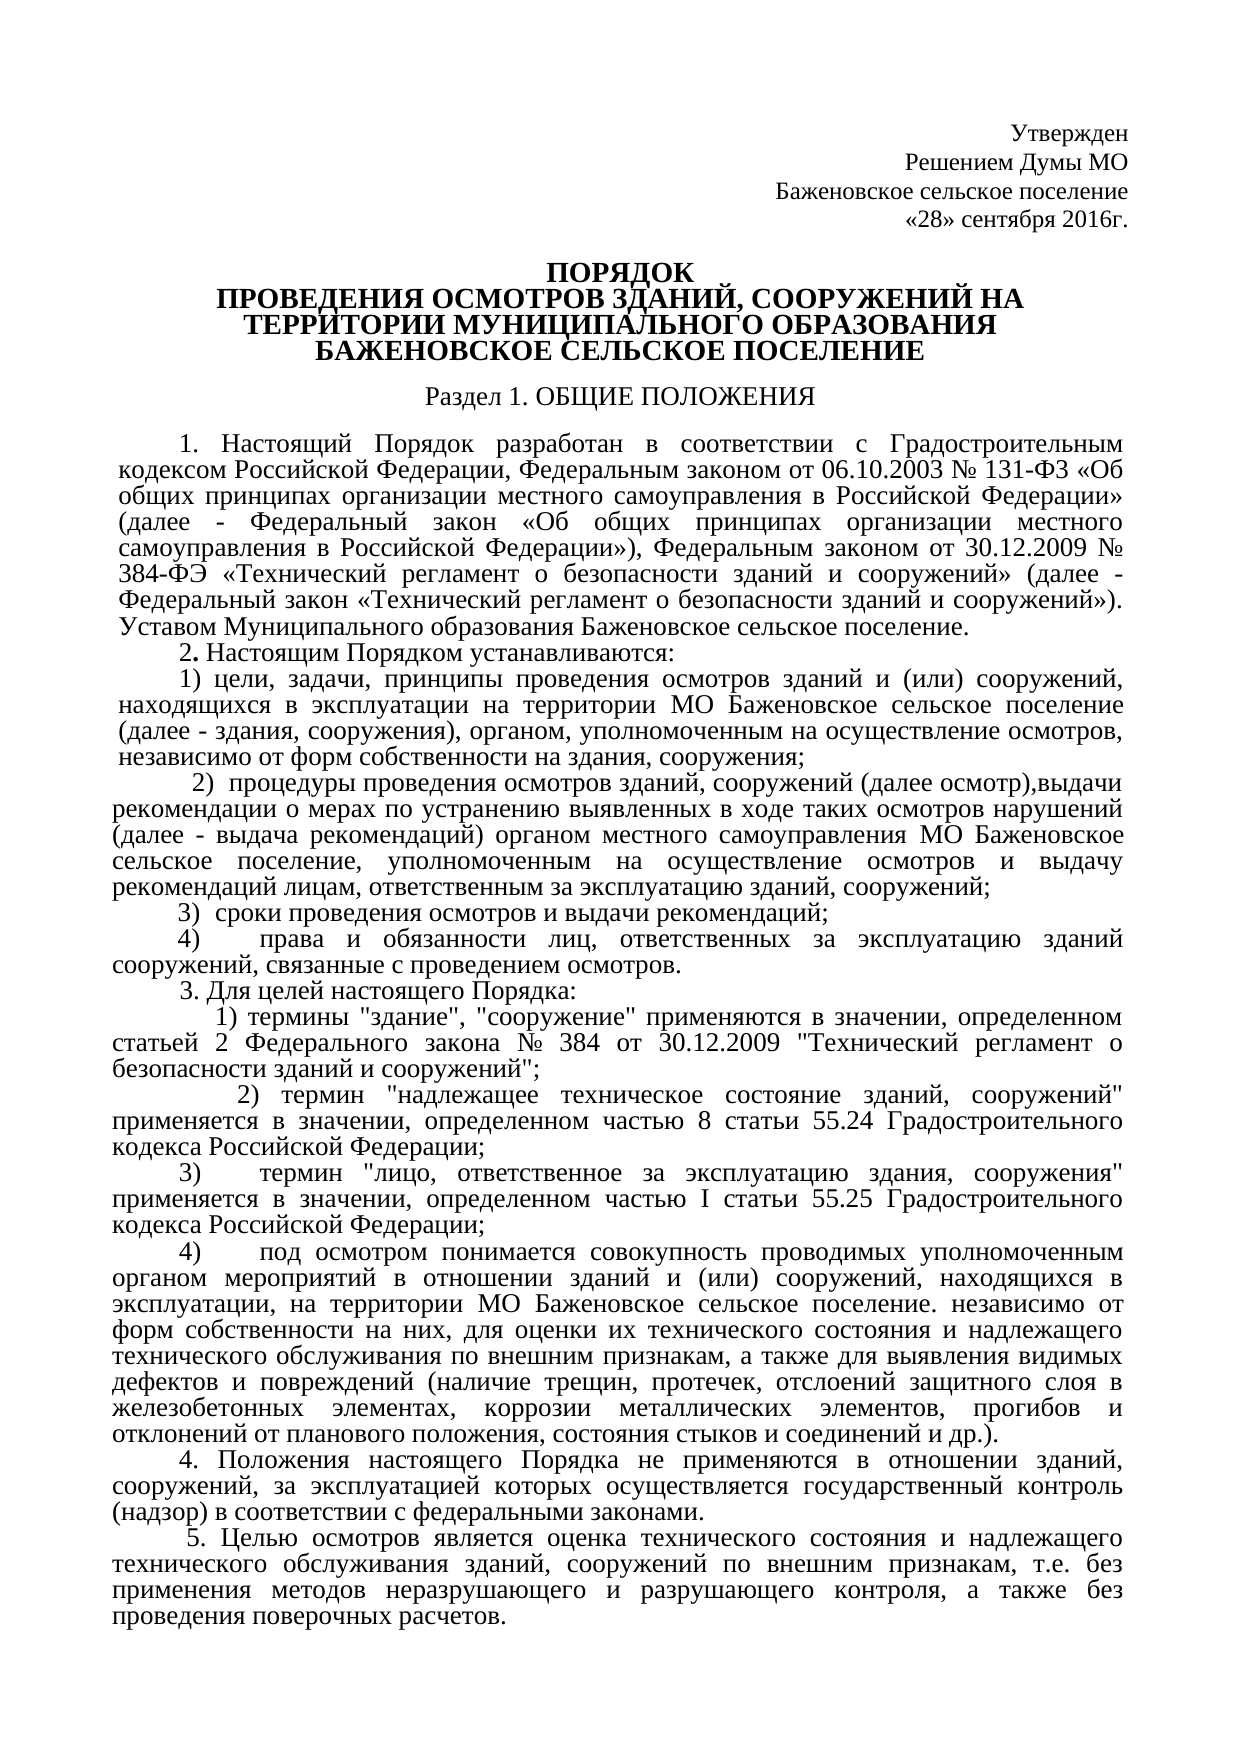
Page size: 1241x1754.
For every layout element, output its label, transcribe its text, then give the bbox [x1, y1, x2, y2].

text «28» сентября 2016г. [112, 204, 1128, 233]
text 5. Целью осмотров является оценка технического состояния и надлежащего технического обслуживания зданий, сооружений по внешним признакам, т.е. без применения методов неразрушающего и разрушающего контроля, а также без проведения поверочных расчетов. [112, 1526, 1124, 1630]
text ПОРЯДОК [112, 262, 1128, 288]
list сроки проведения осмотров и выдачи рекомендаций; [177, 901, 1128, 927]
text 2) процедуры проведения осмотров зданий, сооружений (далее осмотр),выдачи рекомендации о мерах по устранению выявленных в ходе таких осмотров нарушений (далее - выдача рекомендаций) органом местного самоуправления МО Баженовское сельское поселение, уполномоченным на осуществление осмотров и выдачу рекомендаций лицам, ответственным за эксплуатацию зданий, сооружений; [112, 770, 1124, 901]
text 1. Настоящий Порядок разработан в соответствии с Градостроительным кодексом Российской Федерации, Федеральным законом от 06.10.2003 № 131-Ф3 «Об общих принципах организации местного самоуправления в Российской Федерации» (далее - Федеральный закон «Об общих принципах организации местного самоуправления в Российской Федерации»), Федеральным законом от 30.12.2009 № 384-ФЭ «Технический регламент о безопасности зданий и сооружений» (далее - Федеральный закон «Технический регламент о безопасности зданий и сооружений»). Уставом Муниципального образования Баженовское сельское поселение. [118, 432, 1124, 640]
text 3. Для целей настоящего Порядка: [112, 979, 1128, 1005]
text 1) цели, задачи, принципы проведения осмотров зданий и (или) сооружений, находящихся в эксплуатации на территории МО Баженовское сельское поселение (далее - здания, сооружения), органом, уполномоченным на осуществление осмотров, независимо от форм собственности на здания, сооружения; [118, 666, 1124, 770]
list термин "лицо, ответственное за эксплуатацию здания, сооружения" применяется в значении, определенном частью I статьи 55.25 Градостроительного кодекса Российской Федерации; [112, 1161, 1124, 1239]
list права и обязанности лиц, ответственных за эксплуатацию зданий сооружений, связанные с проведением осмотров. [112, 927, 1124, 979]
text Утвержден Решением Думы МО [112, 118, 1128, 176]
text 2. Настоящим Порядком устанавливаются: [118, 640, 1128, 666]
text 1) термины "здание", "сооружение" применяются в значении, определенном статьей 2 Федерального закона № 384 от 30.12.2009 "Технический регламент о безопасности зданий и сооружений"; [112, 1005, 1124, 1083]
list 4. Положения настоящего Порядка не применяются в отношении зданий, сооружений, за эксплуатацией которых осуществляется государственный контроль (надзор) в соответствии с федеральными законами. [112, 1447, 1124, 1526]
text Раздел 1. ОБЩИЕ ПОЛОЖЕНИЯ [112, 389, 595, 409]
text 2) термин "надлежащее техническое состояние зданий, сооружений" применяется в значении, определенном частью 8 статьи 55.24 Градостроительного кодекса Российской Федерации; [112, 1083, 1124, 1161]
text ПРОВЕДЕНИЯ ОСМОТРОВ ЗДАНИЙ, СООРУЖЕНИЙ НА ТЕРРИТОРИИ МУНИЦИПАЛЬНОГО ОБРАЗОВАНИЯ БАЖЕНОВСКОЕ СЕЛЬСКОЕ ПОСЕЛЕНИЕ [112, 288, 1128, 366]
text Баженовское сельское поселение [112, 176, 1128, 204]
text Раздел 1. ОБЩИЕ ПОЛОЖЕНИЯ [594, 389, 1128, 409]
list под осмотром понимается совокупность проводимых уполномоченным органом мероприятий в отношении зданий и (или) сооружений, находящихся в эксплуатации, на территории МО Баженовское сельское поселение. независимо от форм собственности на них, для оценки их технического состояния и надлежащего технического обслуживания по внешним признакам, а также для выявления видимых дефектов и повреждений (наличие трещин, протечек, отслоений защитного слоя в железобетонных элементах, коррозии металлических элементов, прогибов и отклонений от планового положения, состояния стыков и соединений и др.). [112, 1239, 1124, 1447]
